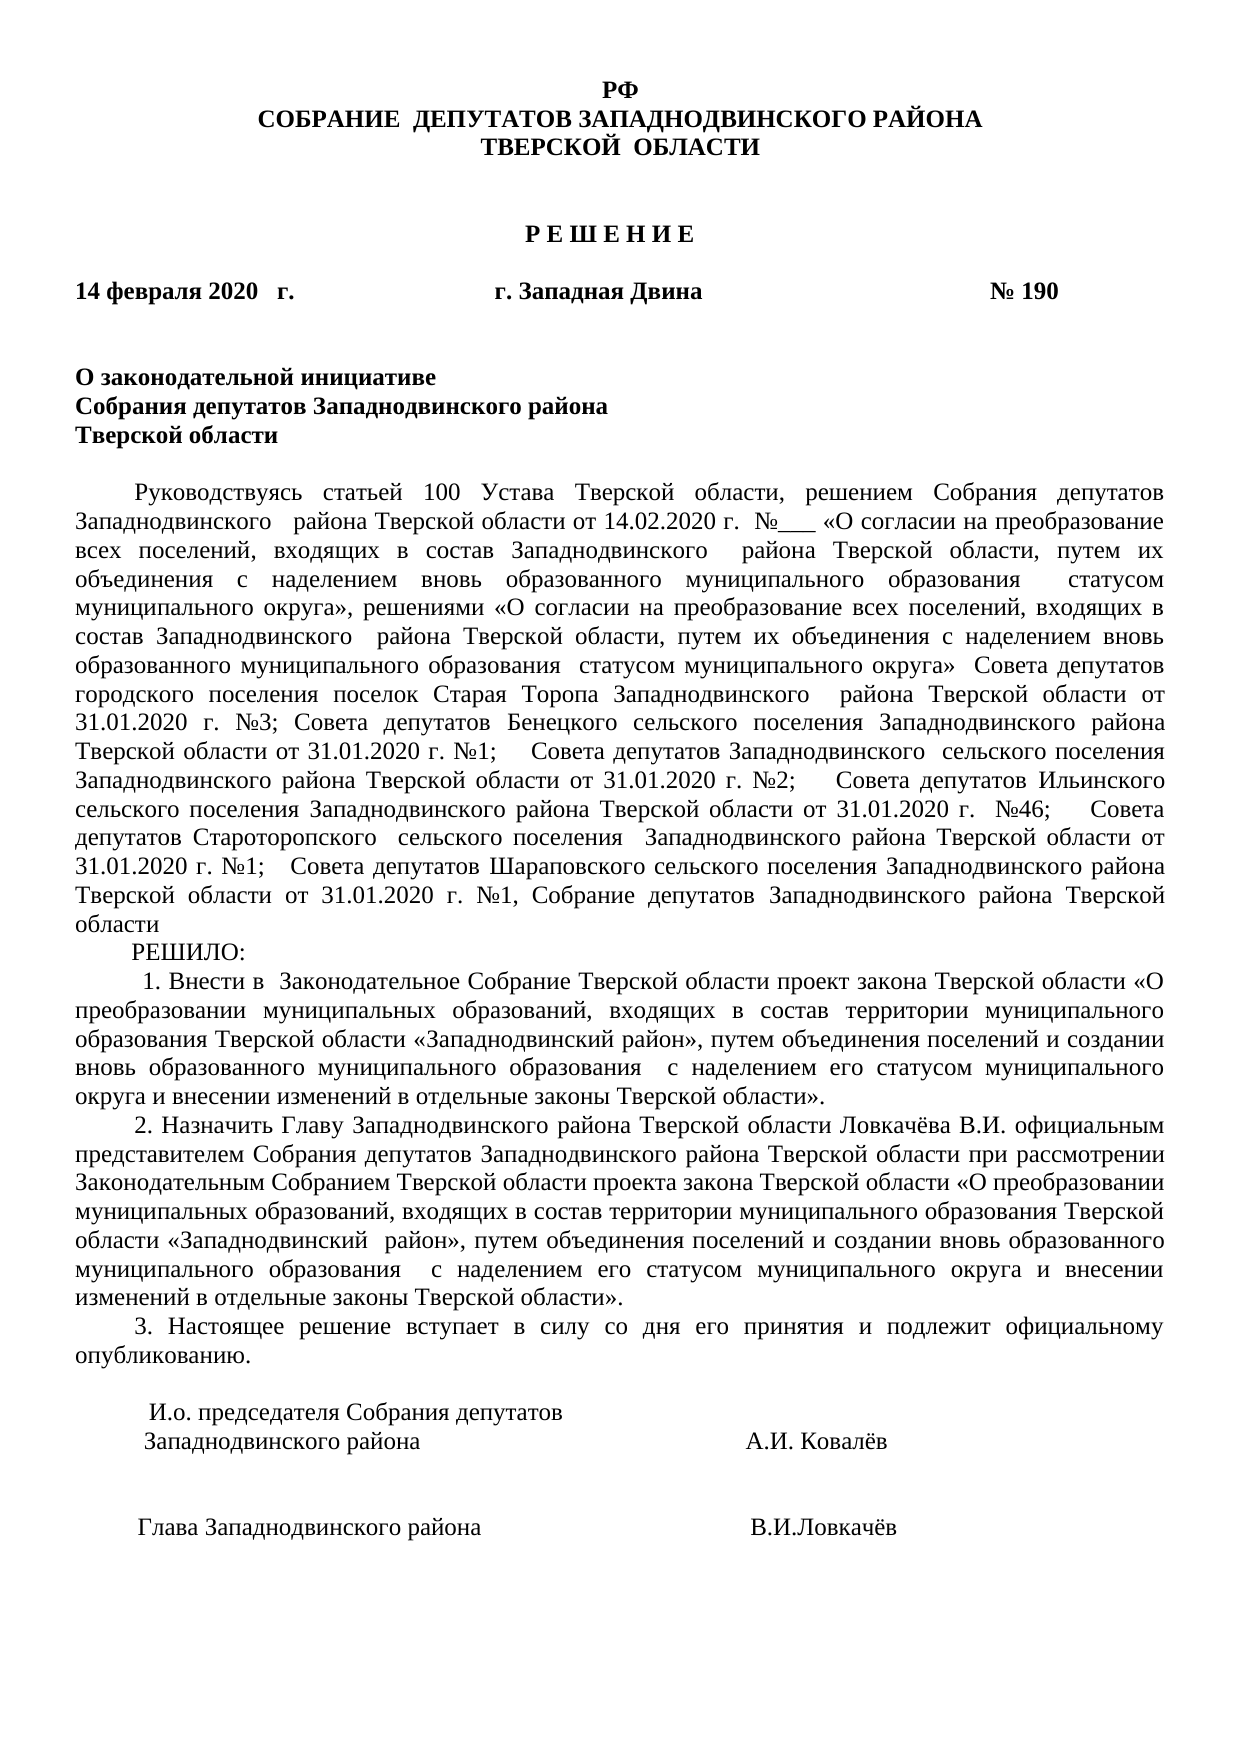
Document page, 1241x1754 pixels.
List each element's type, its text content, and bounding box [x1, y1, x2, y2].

text РФ [75, 75, 1165, 104]
text ТВЕРСКОЙ ОБЛАСТИ [75, 132, 1165, 161]
text 14 февраля 2020 г. г. Западная Двина № 190 [75, 276, 1165, 305]
text О законодательной инициативе [75, 362, 1165, 391]
text 2. Назначить Главу Западнодвинского района Тверской области Ловкачёва В.И. официальным представителем Собрания депутатов Западнодвинского района Тверской области при рассмотрении Законодательным Собранием Тверской области проекта закона Тверской области «О преобразовании муниципальных образований, входящих в состав территории муниципального образования Тверской области «Западнодвинский район», путем объединения поселений и создании вновь образованного муниципального образования с наделением его статусом муниципального округа и внесении изменений в отдельные законы Тверской области». [75, 1110, 1165, 1311]
text Собрания депутатов Западнодвинского района [75, 391, 1165, 420]
text СОБРАНИЕ ДЕПУТАТОВ ЗАПАДНОДВИНСКОГО РАЙОНА [75, 104, 1165, 132]
text И.о. председателя Собрания депутатов [75, 1397, 1165, 1426]
text 3. Настоящее решение вступает в силу со дня его принятия и подлежит официальному опубликованию. [75, 1311, 1165, 1369]
text 1. Внести в Законодательное Собрание Тверской области проект закона Тверской области «О преобразовании муниципальных образований, входящих в состав территории муниципального образования Тверской области «Западнодвинский район», путем объединения поселений и создании вновь образованного муниципального образования с наделением его статусом муниципального округа и внесении изменений в отдельные законы Тверской области». [75, 966, 1165, 1110]
text РЕШИЛО: [75, 937, 1165, 966]
text Р Е Ш Е Н И Е [75, 219, 1165, 247]
text Тверской области [75, 420, 1165, 449]
text Глава Западнодвинского района В.И.Ловкачёв [75, 1512, 1165, 1541]
text Руководствуясь статьей 100 Устава Тверской области, решением Собрания депутатов Западнодвинского района Тверской области от 14.02.2020 г. №___ «О согласии на преобразование всех поселений, входящих в состав Западнодвинского района Тверской области, путем их объединения с наделением вновь образованного муниципального образования статусом муниципального округа», решениями «О согласии на преобразование всех поселений, входящих в состав Западнодвинского района Тверской области, путем их объединения с наделением вновь образованного муниципального образования статусом муниципального округа» Совета депутатов городского поселения поселок Старая Торопа Западнодвинского района Тверской области от 31.01.2020 г. №3; Совета депутатов Бенецкого сельского поселения Западнодвинского района Тверской области от 31.01.2020 г. №1; Совета депутатов Западнодвинского сельского поселения Западнодвинского района Тверской области от 31.01.2020 г. №2; Совета депутатов Ильинского сельского поселения Западнодвинского района Тверской области от 31.01.2020 г. №46; Совета депутатов Староторопского сельского поселения Западнодвинского района Тверской области от 31.01.2020 г. №1; Совета депутатов Шараповского сельского поселения Западнодвинского района Тверской области от 31.01.2020 г. №1, Собрание депутатов Западнодвинского района Тверской области [75, 477, 1165, 937]
text Западнодвинского района А.И. Ковалёв [75, 1426, 1165, 1455]
